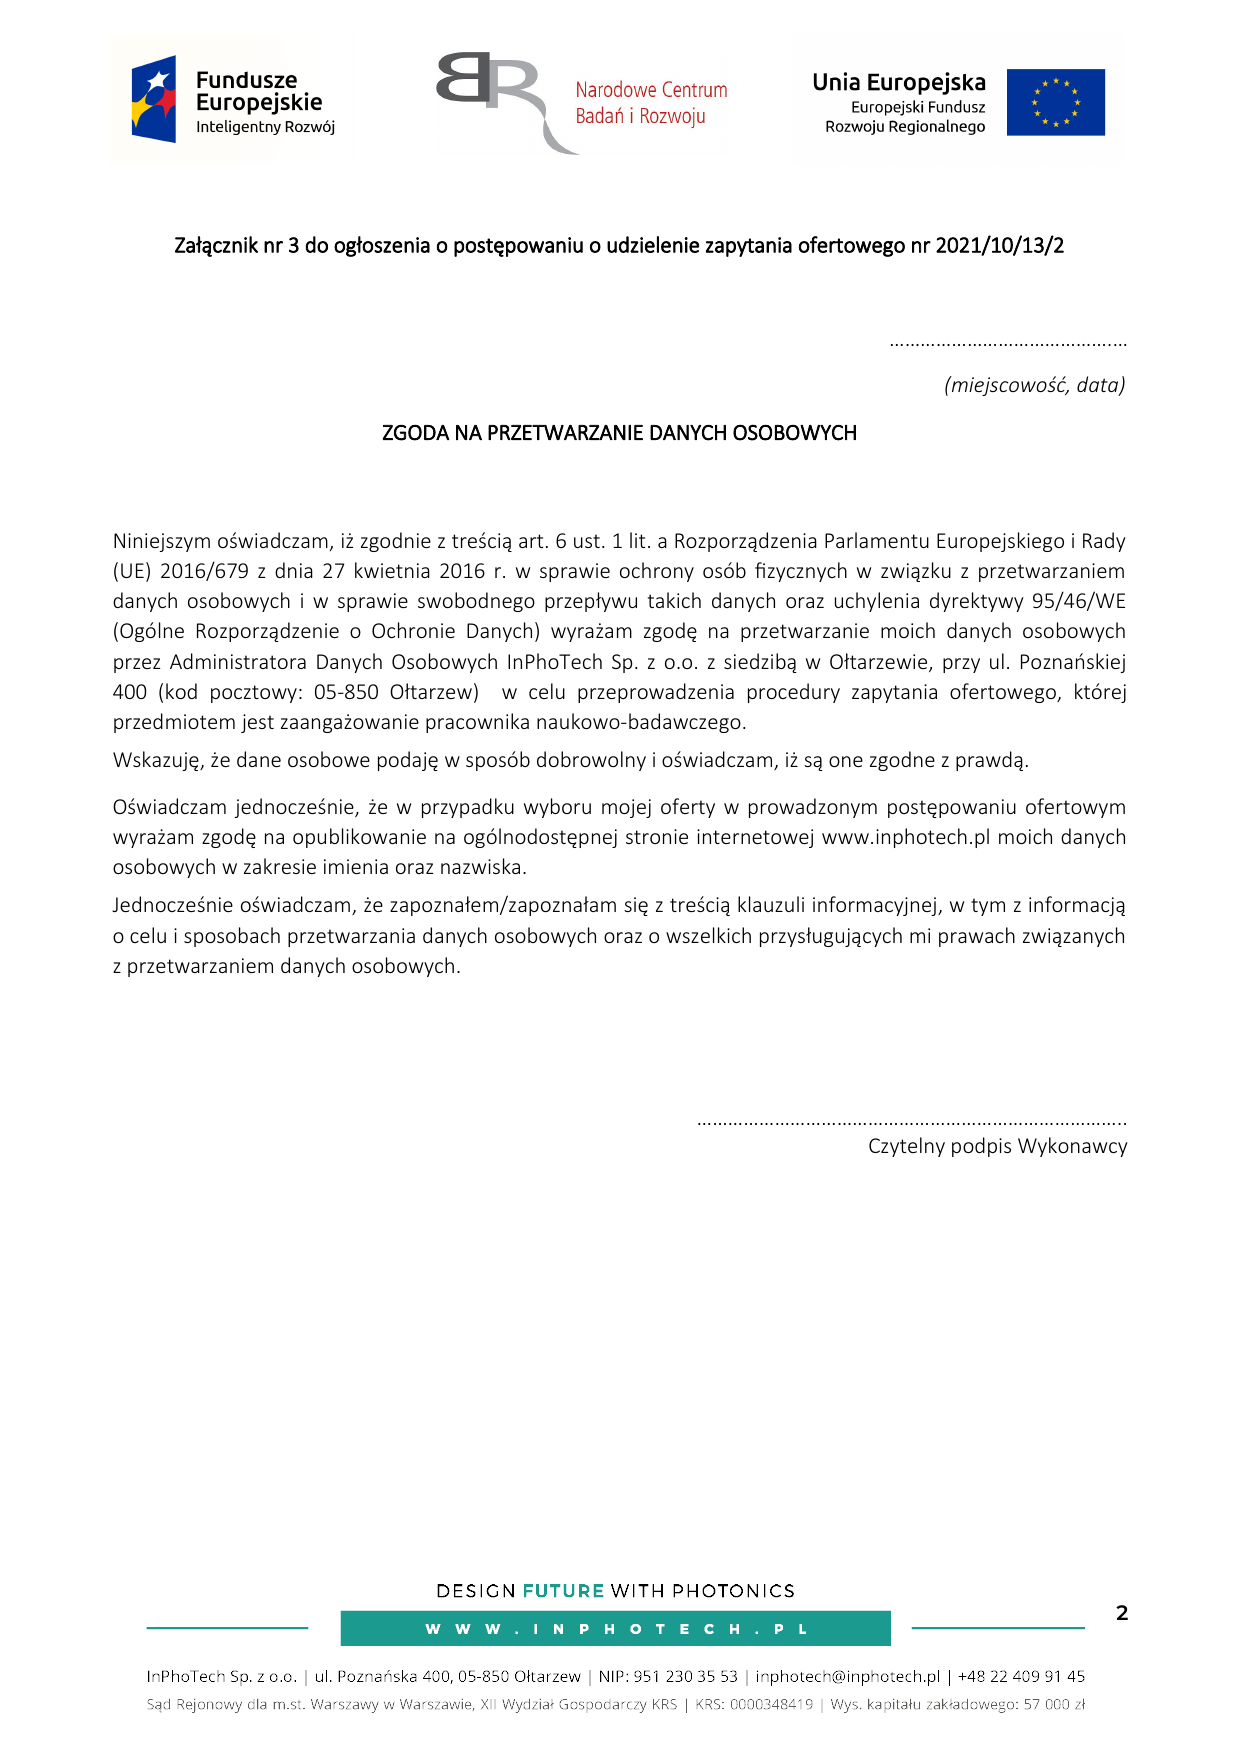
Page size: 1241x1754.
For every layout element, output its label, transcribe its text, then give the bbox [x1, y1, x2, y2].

text (miejscowość, data) [112, 371, 1128, 399]
picture [792, 33, 1127, 166]
picture [436, 52, 728, 155]
text Załącznik nr 3 do ogłoszenia o postępowaniu o udzielenie zapytania ofertowego nr 2021/10/13/2 [112, 230, 1128, 258]
text ……………………………………………………………………….. [112, 1103, 1128, 1131]
picture [110, 33, 356, 165]
text Wskazuję, że dane osobowe podaję w sposób dobrowolny i oświadczam, iż są one zgodne z prawdą. [112, 745, 1128, 773]
picture [146, 1584, 1086, 1742]
text Oświadczam jednocześnie, że w przypadku wyboru mojej oferty w prowadzonym postępowaniu ofertowym wyrażam zgodę na opublikowanie na ogólnodostępnej stronie internetowej www.inphotech.pl moich danych osobowych w zakresie imienia oraz nazwiska. [112, 792, 1128, 881]
text ZGODA NA PRZETWARZANIE DANYCH OSOBOWYCH [112, 417, 1128, 446]
text Niniejszym oświadczam, iż zgodnie z treścią art. 6 ust. 1 lit. a Rozporządzenia Parlamentu Europejskiego i Rady (UE) 2016/679 z dnia 27 kwietnia 2016 r. w sprawie ochrony osób fizycznych w związku z przetwarzaniem danych osobowych i w sprawie swobodnego przepływu takich danych oraz uchylenia dyrektywy 95/46/WE (Ogólne Rozporządzenie o Ochronie Danych) wyrażam zgodę na przetwarzanie moich danych osobowych przez Administratora Danych Osobowych InPhoTech Sp. z o.o. z siedzibą w Ołtarzewie, przy ul. Poznańskiej 400 (kod pocztowy: 05-850 Ołtarzew) w celu przeprowadzenia procedury zapytania ofertowego, której przedmiotem jest zaangażowanie pracownika naukowo-badawczego. [112, 526, 1128, 735]
text Czytelny podpis Wykonawcy [112, 1131, 1128, 1159]
text …………………………………….… [112, 324, 1128, 352]
text Jednocześnie oświadczam, że zapoznałem/zapoznałam się z treścią klauzuli informacyjnej, w tym z informacją o celu i sposobach przetwarzania danych osobowych oraz o wszelkich przysługujących mi prawach związanych z przetwarzaniem danych osobowych. [112, 891, 1128, 979]
